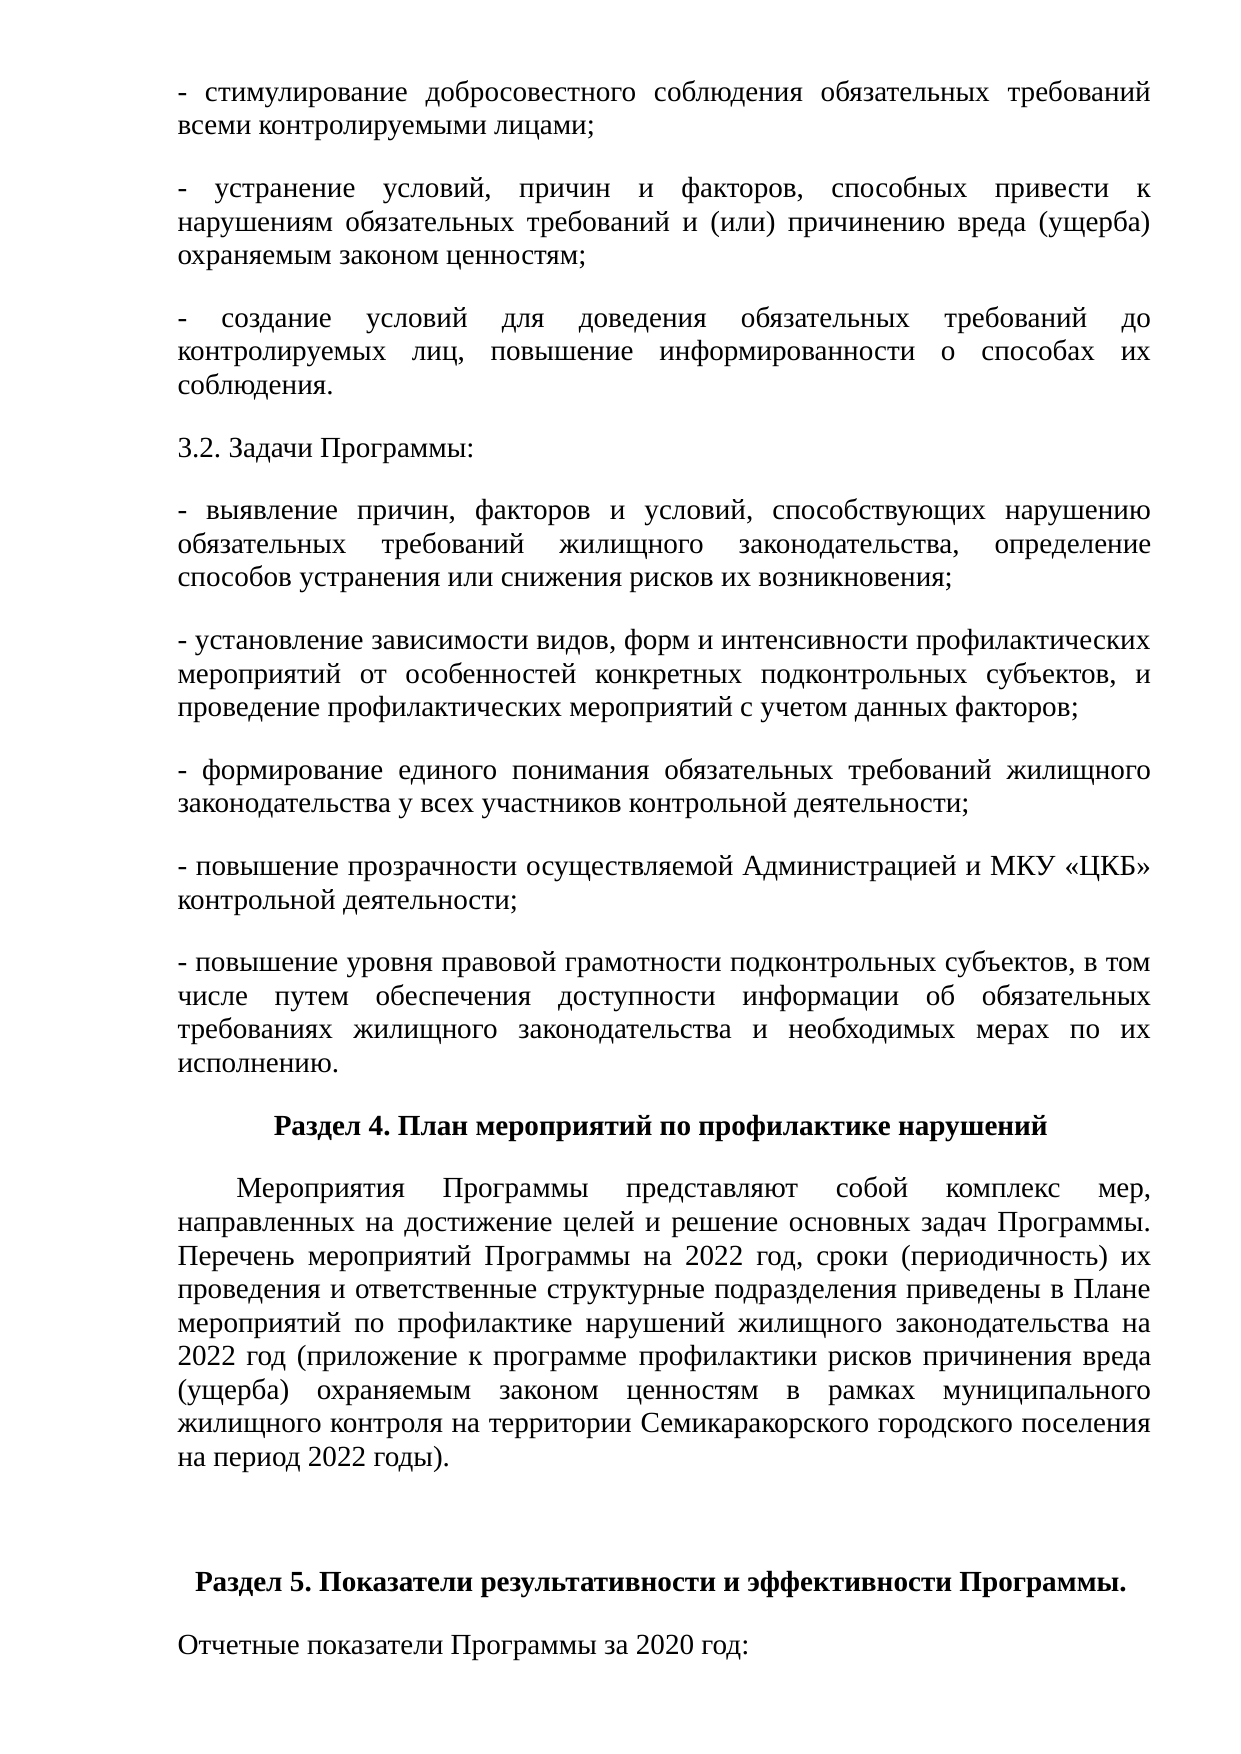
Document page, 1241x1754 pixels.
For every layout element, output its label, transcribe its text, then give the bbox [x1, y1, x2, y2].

text Мероприятия Программы представляют собой комплекс мер, направленных на достижение целей и решение основных задач Программы. Перечень мероприятий Программы на 2022 год, сроки (периодичность) их проведения и ответственные структурные подразделения приведены в Плане мероприятий по профилактике нарушений жилищного законодательства на 2022 год (приложение к программе профилактики рисков причинения вреда (ущерба) охраняемым законом ценностям в рамках муниципального жилищного контроля на территории Семикаракорского городского поселения на период 2022 годы). [177, 1171, 1152, 1472]
text Отчетные показатели Программы за 2020 год: [177, 1627, 1152, 1661]
text Раздел 5. Показатели результативности и эффективности Программы. [177, 1564, 1152, 1598]
text - установление зависимости видов, форм и интенсивности профилактических мероприятий от особенностей конкретных подконтрольных субъектов, и проведение профилактических мероприятий с учетом данных факторов; [177, 622, 1152, 723]
text Раздел 4. План мероприятий по профилактике нарушений [177, 1108, 1152, 1141]
text - формирование единого понимания обязательных требований жилищного законодательства у всех участников контрольной деятельности; [177, 752, 1152, 819]
text - стимулирование добросовестного соблюдения обязательных требований всеми контролируемыми лицами; [177, 74, 1152, 141]
text 3.2. Задачи Программы: [177, 430, 1152, 463]
text - выявление причин, факторов и условий, способствующих нарушению обязательных требований жилищного законодательства, определение способов устранения или снижения рисков их возникновения; [177, 492, 1152, 593]
text - создание условий для доведения обязательных требований до контролируемых лиц, повышение информированности о способах их соблюдения. [177, 300, 1152, 401]
text - устранение условий, причин и факторов, способных привести к нарушениям обязательных требований и (или) причинению вреда (ущерба) охраняемым законом ценностям; [177, 170, 1152, 271]
text - повышение прозрачности осуществляемой Администрацией и МКУ «ЦКБ» контрольной деятельности; [177, 848, 1152, 915]
text - повышение уровня правовой грамотности подконтрольных субъектов, в том числе путем обеспечения доступности информации об обязательных требованиях жилищного законодательства и необходимых мерах по их исполнению. [177, 944, 1152, 1079]
